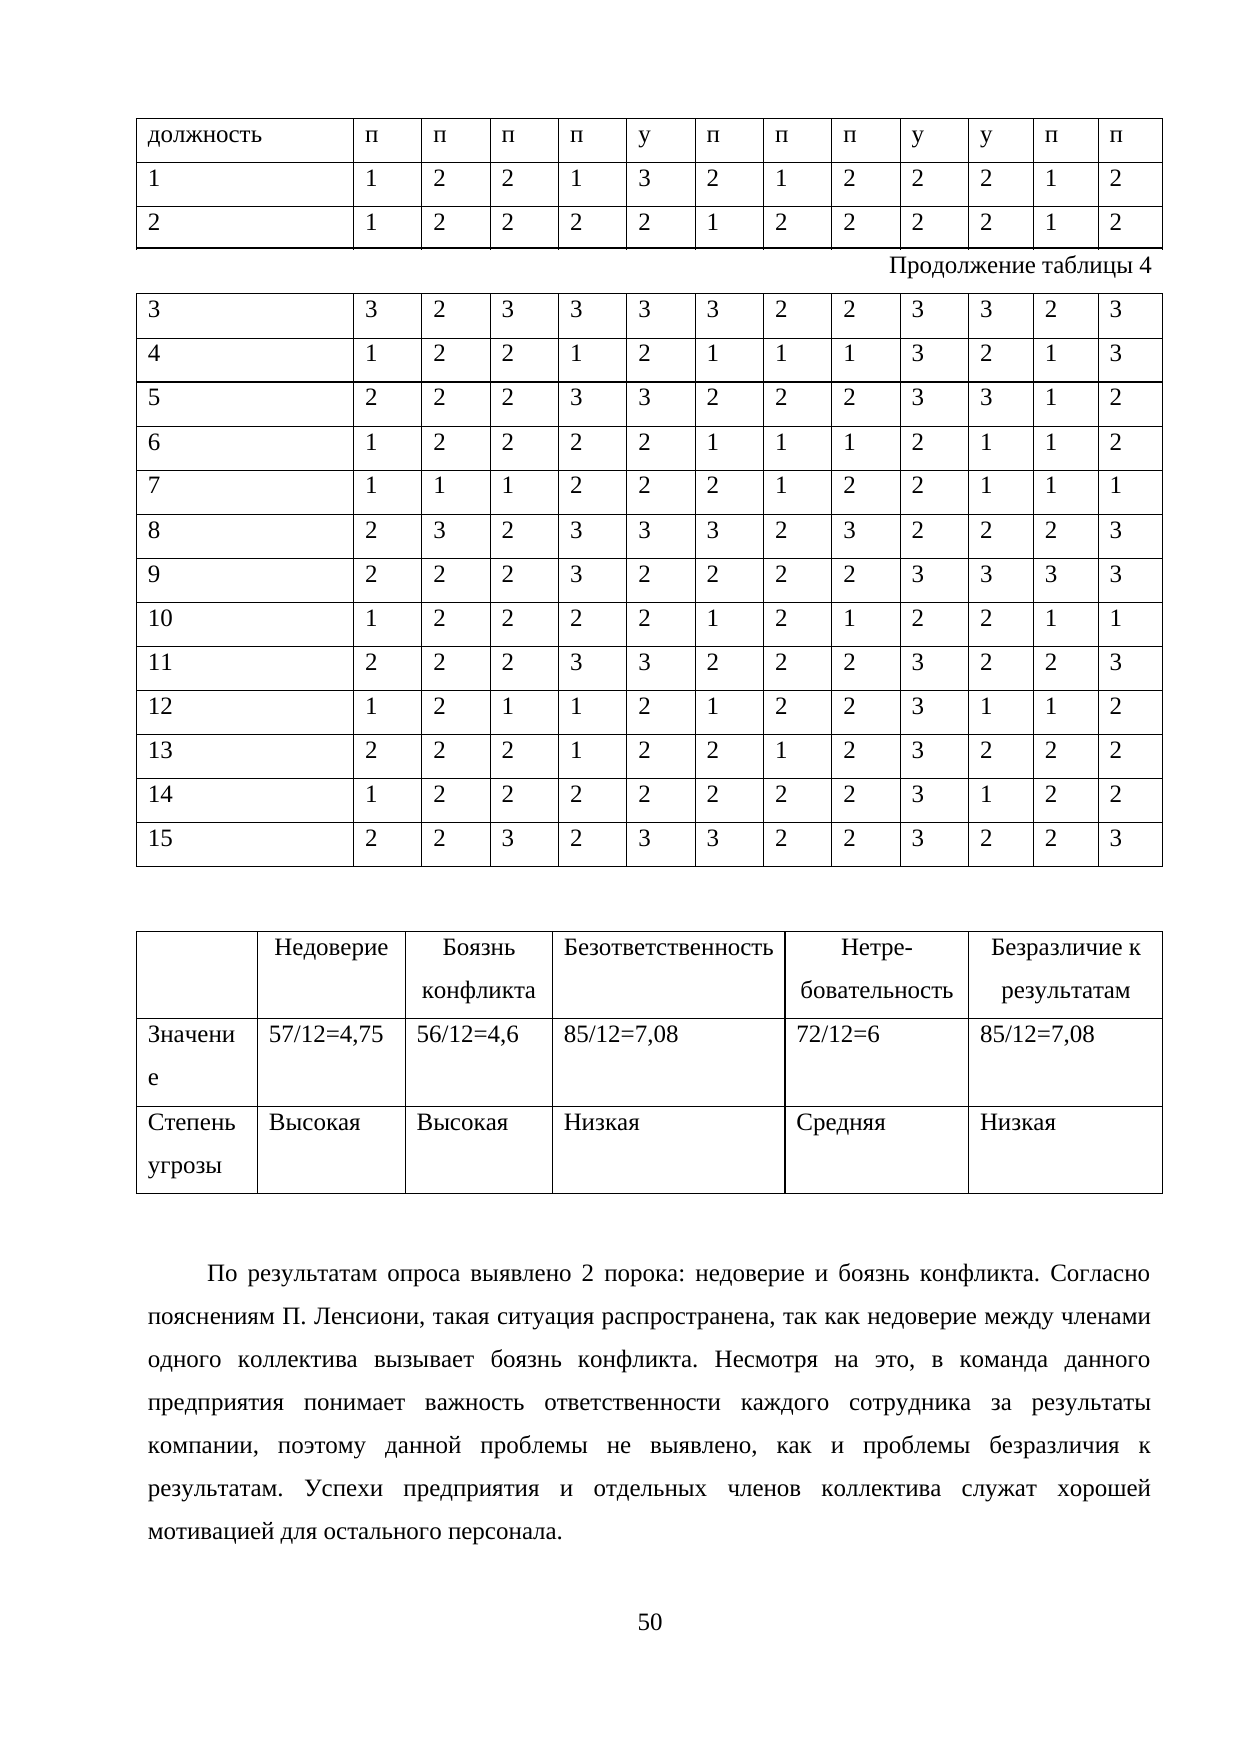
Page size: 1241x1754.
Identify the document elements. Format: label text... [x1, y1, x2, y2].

table_cell 8 [137, 515, 353, 558]
table_cell 2 [354, 515, 421, 558]
table_cell 2 [137, 207, 353, 247]
table_cell 3 [969, 294, 1033, 337]
table_cell 3 [491, 823, 558, 866]
table_cell 6 [137, 427, 353, 469]
table_cell 11 [137, 647, 353, 690]
table_header 9 31\ у [901, 119, 968, 162]
table_cell 2 [764, 823, 831, 866]
table_cell 3 [901, 647, 968, 690]
table_cell Низкая [553, 1107, 784, 1193]
table_header 4 34\ п [559, 119, 626, 162]
table_cell 1 [559, 163, 626, 206]
table_cell 1 [764, 339, 831, 381]
table_cell 3 [901, 823, 968, 866]
table_cell 1 [764, 163, 831, 206]
table_cell 2 [559, 823, 626, 866]
table_cell 9 [137, 559, 353, 602]
table_cell 1 [832, 427, 900, 469]
table_cell 2 [969, 163, 1033, 206]
table_cell 3 [1034, 559, 1098, 602]
table_cell 1 [137, 163, 353, 206]
table_cell 3 [901, 779, 968, 822]
table_header 1 25\ п [354, 119, 421, 162]
table_cell 1 [1099, 603, 1162, 646]
table_header 11 34\ п [1034, 119, 1098, 162]
table_cell 3 [559, 647, 626, 690]
table_cell 1 [969, 427, 1033, 469]
table_cell 1 [969, 779, 1033, 822]
table_cell 1 [832, 339, 900, 381]
table_cell 2 [696, 647, 763, 690]
table_cell 1 [1099, 471, 1162, 514]
table_cell 2 [901, 471, 968, 514]
table_cell 10 [137, 603, 353, 646]
table_cell 1 [1034, 207, 1098, 247]
table_header 10 35\ у [969, 119, 1033, 162]
table_cell 3 [969, 383, 1033, 426]
table_cell 3 [422, 515, 490, 558]
table_cell 85/12=7,08 [969, 1019, 1162, 1106]
table_header 8 43\ п [832, 119, 900, 162]
table_cell 2 [627, 471, 695, 514]
table_cell 3 [1099, 559, 1162, 602]
table_cell 2 [1099, 163, 1162, 206]
table_cell 15 [137, 823, 353, 866]
table_cell 3 [1099, 647, 1162, 690]
table_cell 2 [1034, 779, 1098, 822]
table_cell 2 [1099, 207, 1162, 247]
table_cell 2 [1099, 383, 1162, 426]
table_cell 2 [764, 207, 831, 247]
table_cell 1 [559, 339, 626, 381]
table_cell 2 [1034, 735, 1098, 778]
table_cell 2 [696, 735, 763, 778]
table_cell Средняя [786, 1107, 968, 1193]
table_cell 2 [559, 779, 626, 822]
table_cell 1 [1034, 691, 1098, 734]
table_cell 3 [969, 559, 1033, 602]
table_cell 72/12=6 [786, 1019, 968, 1106]
table_cell 1 [1034, 383, 1098, 426]
table_header Недоверие [258, 932, 405, 1018]
table_cell 3 [559, 515, 626, 558]
table_cell 2 [422, 207, 490, 247]
table_cell 2 [422, 691, 490, 734]
table_cell 2 [491, 603, 558, 646]
table_cell 4 [137, 339, 353, 381]
table_cell 2 [627, 339, 695, 381]
table_cell 2 [832, 779, 900, 822]
table_cell 1 [832, 603, 900, 646]
table_cell 57/12=4,75 [258, 1019, 405, 1106]
table_cell 2 [1034, 647, 1098, 690]
table_cell 1 [969, 471, 1033, 514]
table_cell 1 [1034, 339, 1098, 381]
table_header 7 40\ п [764, 119, 831, 162]
table_cell 2 [764, 294, 831, 337]
table_cell 12 [137, 691, 353, 734]
table_cell 1 [764, 735, 831, 778]
table_cell 2 [354, 647, 421, 690]
table_cell 2 [901, 515, 968, 558]
table_cell 3 [832, 515, 900, 558]
table_cell 2 [832, 647, 900, 690]
table_cell 3 [627, 515, 695, 558]
table_cell 5 [137, 383, 353, 426]
table_cell 1 [354, 603, 421, 646]
table_cell 13 [137, 735, 353, 778]
table_cell 2 [901, 603, 968, 646]
table_header 12 60\ п [1099, 119, 1162, 162]
table_header Безразличие к результатам [969, 932, 1162, 1018]
table_cell 1 [559, 691, 626, 734]
table_cell Степень угрозы [137, 1107, 257, 1193]
table_cell 2 [696, 383, 763, 426]
table_cell 1 [354, 163, 421, 206]
table_cell 2 [832, 383, 900, 426]
table_cell 3 [696, 294, 763, 337]
table_cell 3 [901, 691, 968, 734]
table_cell 2 [832, 207, 900, 247]
table_cell 3 [901, 735, 968, 778]
table_header Нетре-бовательность [786, 932, 968, 1018]
table_cell 85/12=7,08 [553, 1019, 784, 1106]
table_cell 2 [696, 471, 763, 514]
table_cell 2 [354, 735, 421, 778]
table_cell 2 [491, 779, 558, 822]
table_cell 2 [491, 559, 558, 602]
table_cell 3 [559, 559, 626, 602]
table_header Боязнь конфликта [406, 932, 552, 1018]
table_cell 2 [1034, 294, 1098, 337]
table_cell 2 [491, 427, 558, 469]
table_cell 2 [491, 207, 558, 247]
table_cell 1 [354, 427, 421, 469]
table_cell 3 [1099, 294, 1162, 337]
table_cell 2 [422, 603, 490, 646]
table_cell Значение [137, 1019, 257, 1106]
table_cell 1 [354, 779, 421, 822]
table_cell 3 [901, 339, 968, 381]
table_cell 2 [422, 823, 490, 866]
table_cell 2 [422, 339, 490, 381]
table_cell 2 [491, 515, 558, 558]
table_cell 2 [969, 339, 1033, 381]
table_header Безответственность [553, 932, 784, 1018]
table_cell 3 [491, 294, 558, 337]
table_cell 1 [764, 471, 831, 514]
table_cell 2 [627, 559, 695, 602]
table_cell 3 [901, 559, 968, 602]
table_cell 2 [969, 823, 1033, 866]
table_cell 2 [1099, 779, 1162, 822]
table_cell 2 [1034, 515, 1098, 558]
table_cell 2 [969, 603, 1033, 646]
table_cell 3 [559, 383, 626, 426]
table_cell 3 [627, 294, 695, 337]
table_cell 2 [422, 294, 490, 337]
table_cell 2 [764, 603, 831, 646]
table_cell 3 [559, 294, 626, 337]
table_cell 1 [969, 691, 1033, 734]
table_cell Низкая [969, 1107, 1162, 1193]
table_cell 2 [422, 427, 490, 469]
table_cell 2 [832, 294, 900, 337]
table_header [137, 119, 353, 162]
table_cell 2 [627, 207, 695, 247]
table_header 5 33\ у [627, 119, 695, 162]
table_cell 2 [491, 339, 558, 381]
table_cell 1 [696, 427, 763, 469]
table_cell 56/12=4,6 [406, 1019, 552, 1106]
table_cell 2 [832, 471, 900, 514]
table_cell 2 [764, 691, 831, 734]
table_cell Продолжение таблицы 4 [136, 250, 1163, 293]
table_cell 1 [491, 691, 558, 734]
table_cell 1 [1034, 163, 1098, 206]
table_cell 3 [627, 383, 695, 426]
table_cell 2 [491, 163, 558, 206]
table_cell 2 [422, 779, 490, 822]
table_cell 2 [1099, 735, 1162, 778]
table_cell 2 [354, 383, 421, 426]
table_header 6 29\ п [696, 119, 763, 162]
table_cell 3 [627, 647, 695, 690]
table_cell 3 [696, 515, 763, 558]
table_cell 2 [832, 735, 900, 778]
table_cell 2 [422, 383, 490, 426]
table_cell 3 [354, 294, 421, 337]
table_cell 2 [422, 647, 490, 690]
table_cell 1 [696, 691, 763, 734]
table_cell 2 [627, 735, 695, 778]
table_cell 2 [354, 559, 421, 602]
table_cell 2 [1099, 691, 1162, 734]
table_cell 2 [559, 603, 626, 646]
table_cell 2 [969, 647, 1033, 690]
table_cell 1 [559, 735, 626, 778]
table_cell 2 [764, 383, 831, 426]
table_cell 2 [627, 427, 695, 469]
table_cell 2 [764, 515, 831, 558]
table_cell 1 [354, 339, 421, 381]
table_cell 2 [832, 691, 900, 734]
table_cell 3 [137, 294, 353, 337]
table_cell 1 [1034, 427, 1098, 469]
table_cell 2 [832, 163, 900, 206]
table_cell 3 [696, 823, 763, 866]
table_cell 7 [137, 471, 353, 514]
table_cell 2 [696, 779, 763, 822]
table_header 2 30\ п [422, 119, 490, 162]
table_cell 2 [627, 691, 695, 734]
table_cell 2 [491, 735, 558, 778]
table_cell 1 [354, 471, 421, 514]
table_cell 3 [1099, 823, 1162, 866]
table_cell 2 [696, 163, 763, 206]
table_cell 2 [832, 823, 900, 866]
table_cell 2 [764, 559, 831, 602]
table_cell 2 [422, 735, 490, 778]
table_cell 2 [627, 779, 695, 822]
table_cell 1 [696, 339, 763, 381]
table_cell 14 [137, 779, 353, 822]
table_cell 1 [491, 471, 558, 514]
table_cell 3 [1099, 339, 1162, 381]
table_cell 2 [1099, 427, 1162, 469]
table_cell 2 [696, 559, 763, 602]
table_cell 3 [1099, 515, 1162, 558]
table_cell 2 [901, 163, 968, 206]
table_cell 2 [422, 163, 490, 206]
table_cell 1 [1034, 471, 1098, 514]
table_cell 2 [491, 647, 558, 690]
table_cell 2 [764, 647, 831, 690]
table_cell 2 [559, 471, 626, 514]
table_cell 1 [696, 207, 763, 247]
table_cell 2 [354, 823, 421, 866]
table_cell 2 [764, 779, 831, 822]
table_cell 1 [764, 427, 831, 469]
table_cell 1 [1034, 603, 1098, 646]
table_cell 2 [422, 559, 490, 602]
table_cell 2 [559, 207, 626, 247]
text По результатам опроса выявлено 2 порока: недоверие и боязнь конфликта. Согласно пояснениям П. Ленсиони, такая ситуация распространена, так как недоверие между членами одного коллектива вызывает боязнь конфликта. Несмотря на это, в команда данного предприятия понимает важность ответственности каждого сотрудника за результаты компании, поэтому данной проблемы не выявлено, как и проблемы безразличия к результатам. Успехи предприятия и отдельных членов коллектива служат хорошей мотивацией для остального персонала. [148, 1258, 1152, 1545]
table_cell 2 [901, 427, 968, 469]
table_cell 2 [627, 603, 695, 646]
table_cell 3 [627, 823, 695, 866]
table_cell 3 [901, 383, 968, 426]
table_header 3 32\ п [491, 119, 558, 162]
table_cell 2 [491, 383, 558, 426]
table_cell 2 [559, 427, 626, 469]
table_cell 2 [832, 559, 900, 602]
table_cell Высокая [258, 1107, 405, 1193]
table_cell 2 [901, 207, 968, 247]
table_cell 1 [354, 691, 421, 734]
table_cell 2 [969, 735, 1033, 778]
table_cell 1 [422, 471, 490, 514]
table_cell 2 [1034, 823, 1098, 866]
table_cell 3 [901, 294, 968, 337]
table_cell Высокая [406, 1107, 552, 1193]
table_cell 3 [627, 163, 695, 206]
table_cell 1 [354, 207, 421, 247]
table_cell 2 [969, 207, 1033, 247]
table_cell 2 [969, 515, 1033, 558]
table_cell 1 [696, 603, 763, 646]
table_header [137, 932, 257, 1018]
